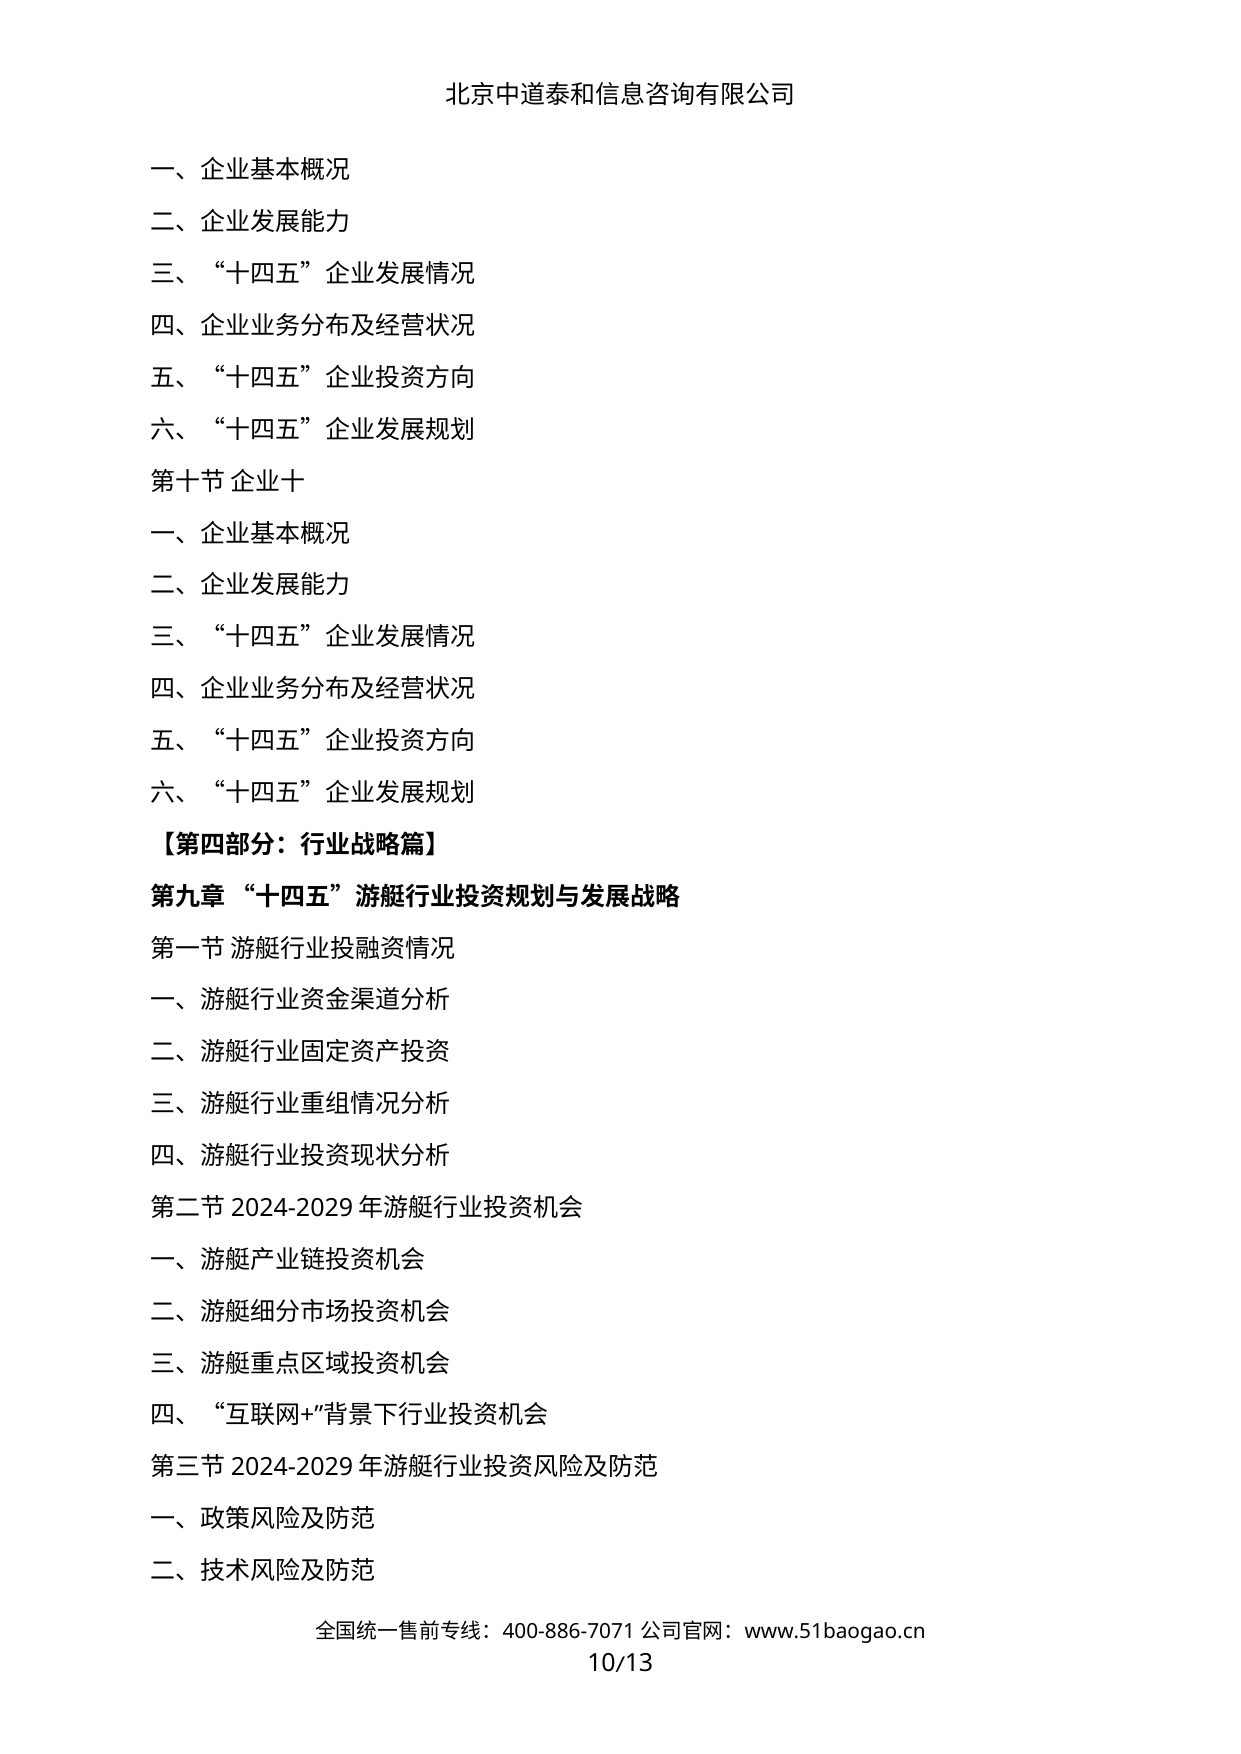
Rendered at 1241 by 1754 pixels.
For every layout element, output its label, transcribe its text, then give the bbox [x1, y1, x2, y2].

text 一、企业基本概况 [150, 513, 1090, 549]
text 五、“十四五”企业投资方向 [150, 357, 1090, 394]
text 第十节 企业十 [150, 461, 1090, 497]
text 二、企业发展能力 [150, 565, 1090, 601]
text 第二节 2024-2029年游艇行业投资机会 [150, 1187, 1090, 1224]
text 第一节 游艇行业投融资情况 [150, 928, 1090, 964]
text 六、“十四五”企业发展规划 [150, 772, 1090, 809]
text 一、政策风险及防范 [150, 1499, 1090, 1535]
text 一、游艇产业链投资机会 [150, 1239, 1090, 1276]
text 三、“十四五”企业发展情况 [150, 254, 1090, 290]
text 二、企业发展能力 [150, 202, 1090, 238]
text 四、游艇行业投资现状分析 [150, 1136, 1090, 1172]
text 【第四部分：行业战略篇】 [150, 824, 1090, 861]
text 四、企业业务分布及经营状况 [150, 669, 1090, 705]
text 二、技术风险及防范 [150, 1551, 1090, 1587]
text 三、游艇行业重组情况分析 [150, 1084, 1090, 1120]
text 五、“十四五”企业投资方向 [150, 721, 1090, 757]
text 四、企业业务分布及经营状况 [150, 306, 1090, 342]
text 三、游艇重点区域投资机会 [150, 1343, 1090, 1379]
text 六、“十四五”企业发展规划 [150, 409, 1090, 446]
text 一、企业基本概况 [150, 150, 1090, 186]
text 第三节 2024-2029年游艇行业投资风险及防范 [150, 1447, 1090, 1483]
text 四、“互联网+”背景下行业投资机会 [150, 1395, 1090, 1431]
text 三、“十四五”企业发展情况 [150, 617, 1090, 653]
text 二、游艇细分市场投资机会 [150, 1291, 1090, 1327]
text 二、游艇行业固定资产投资 [150, 1032, 1090, 1068]
text 第九章 “十四五”游艇行业投资规划与发展战略 [150, 876, 1090, 912]
text 一、游艇行业资金渠道分析 [150, 980, 1090, 1016]
